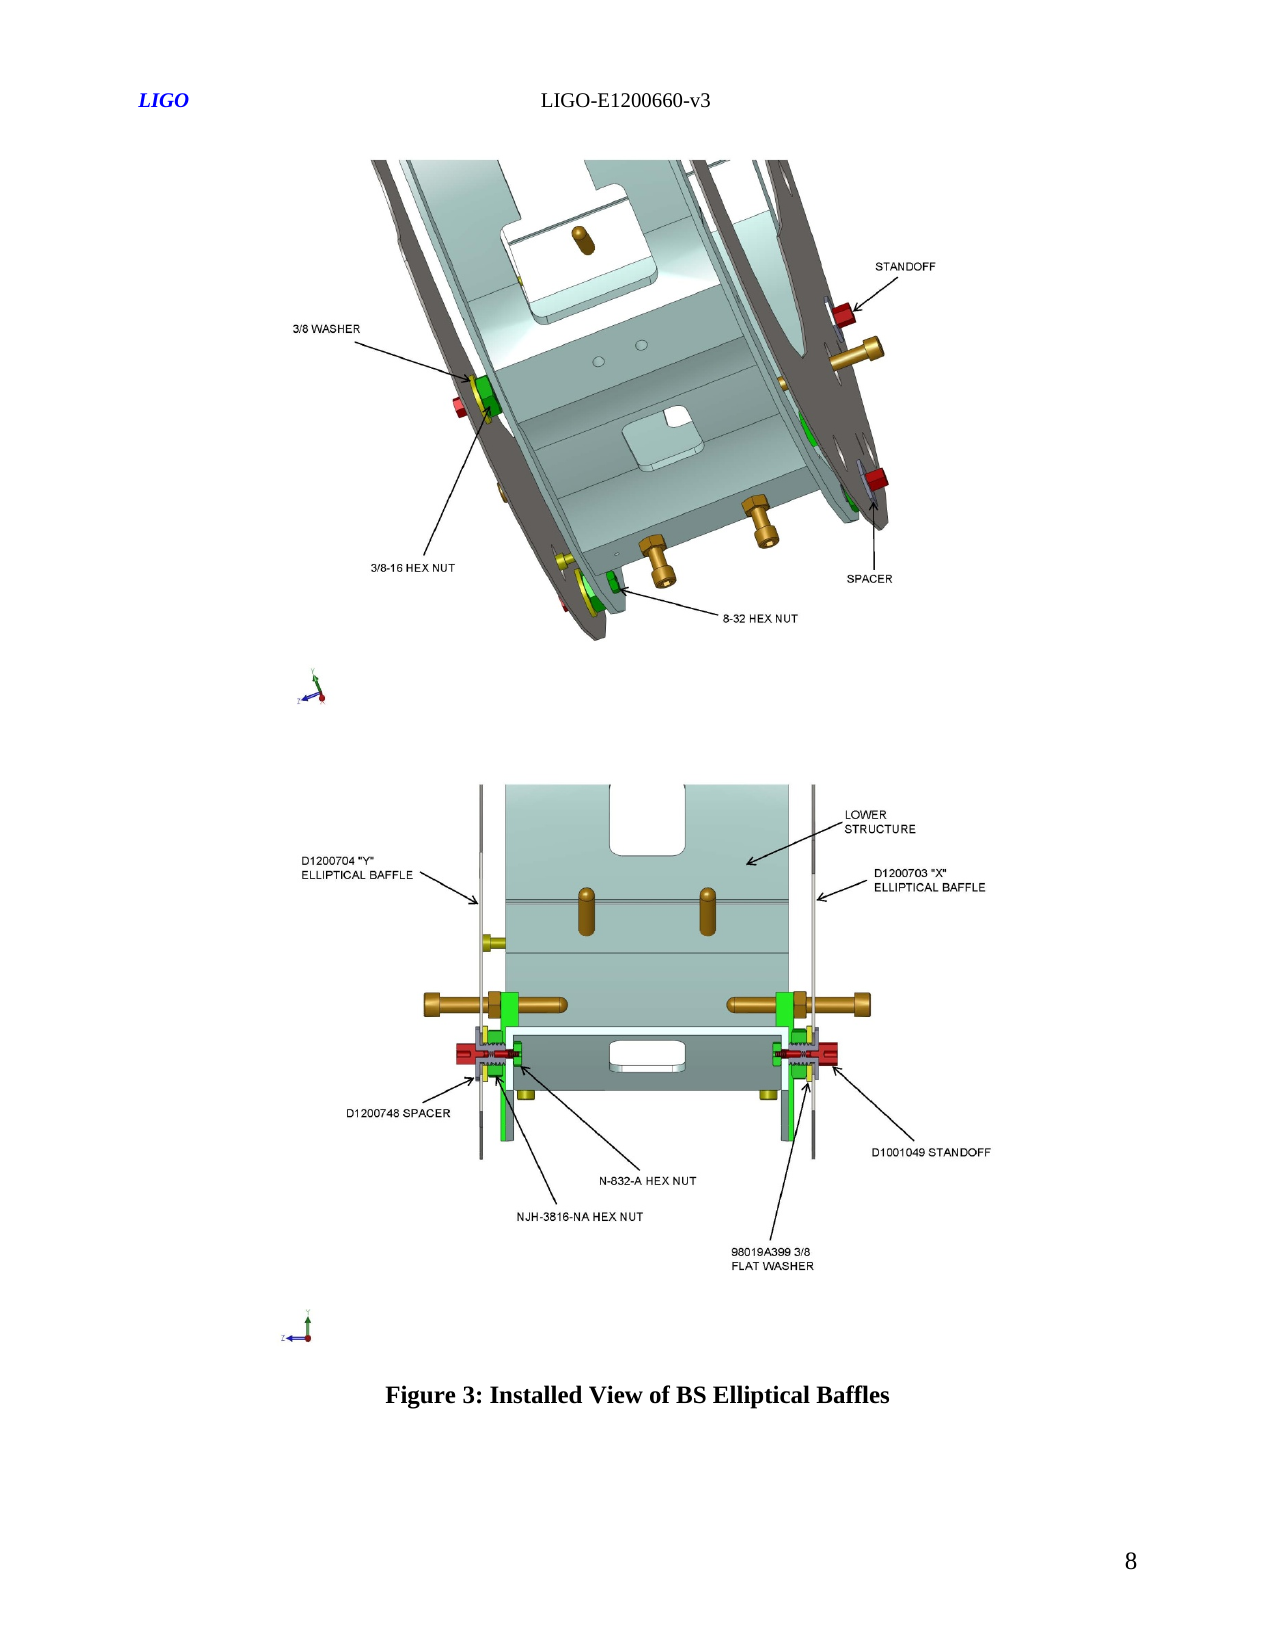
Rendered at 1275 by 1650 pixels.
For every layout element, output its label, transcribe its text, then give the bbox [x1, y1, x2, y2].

picture [268, 150, 1007, 721]
picture [253, 774, 1022, 1368]
